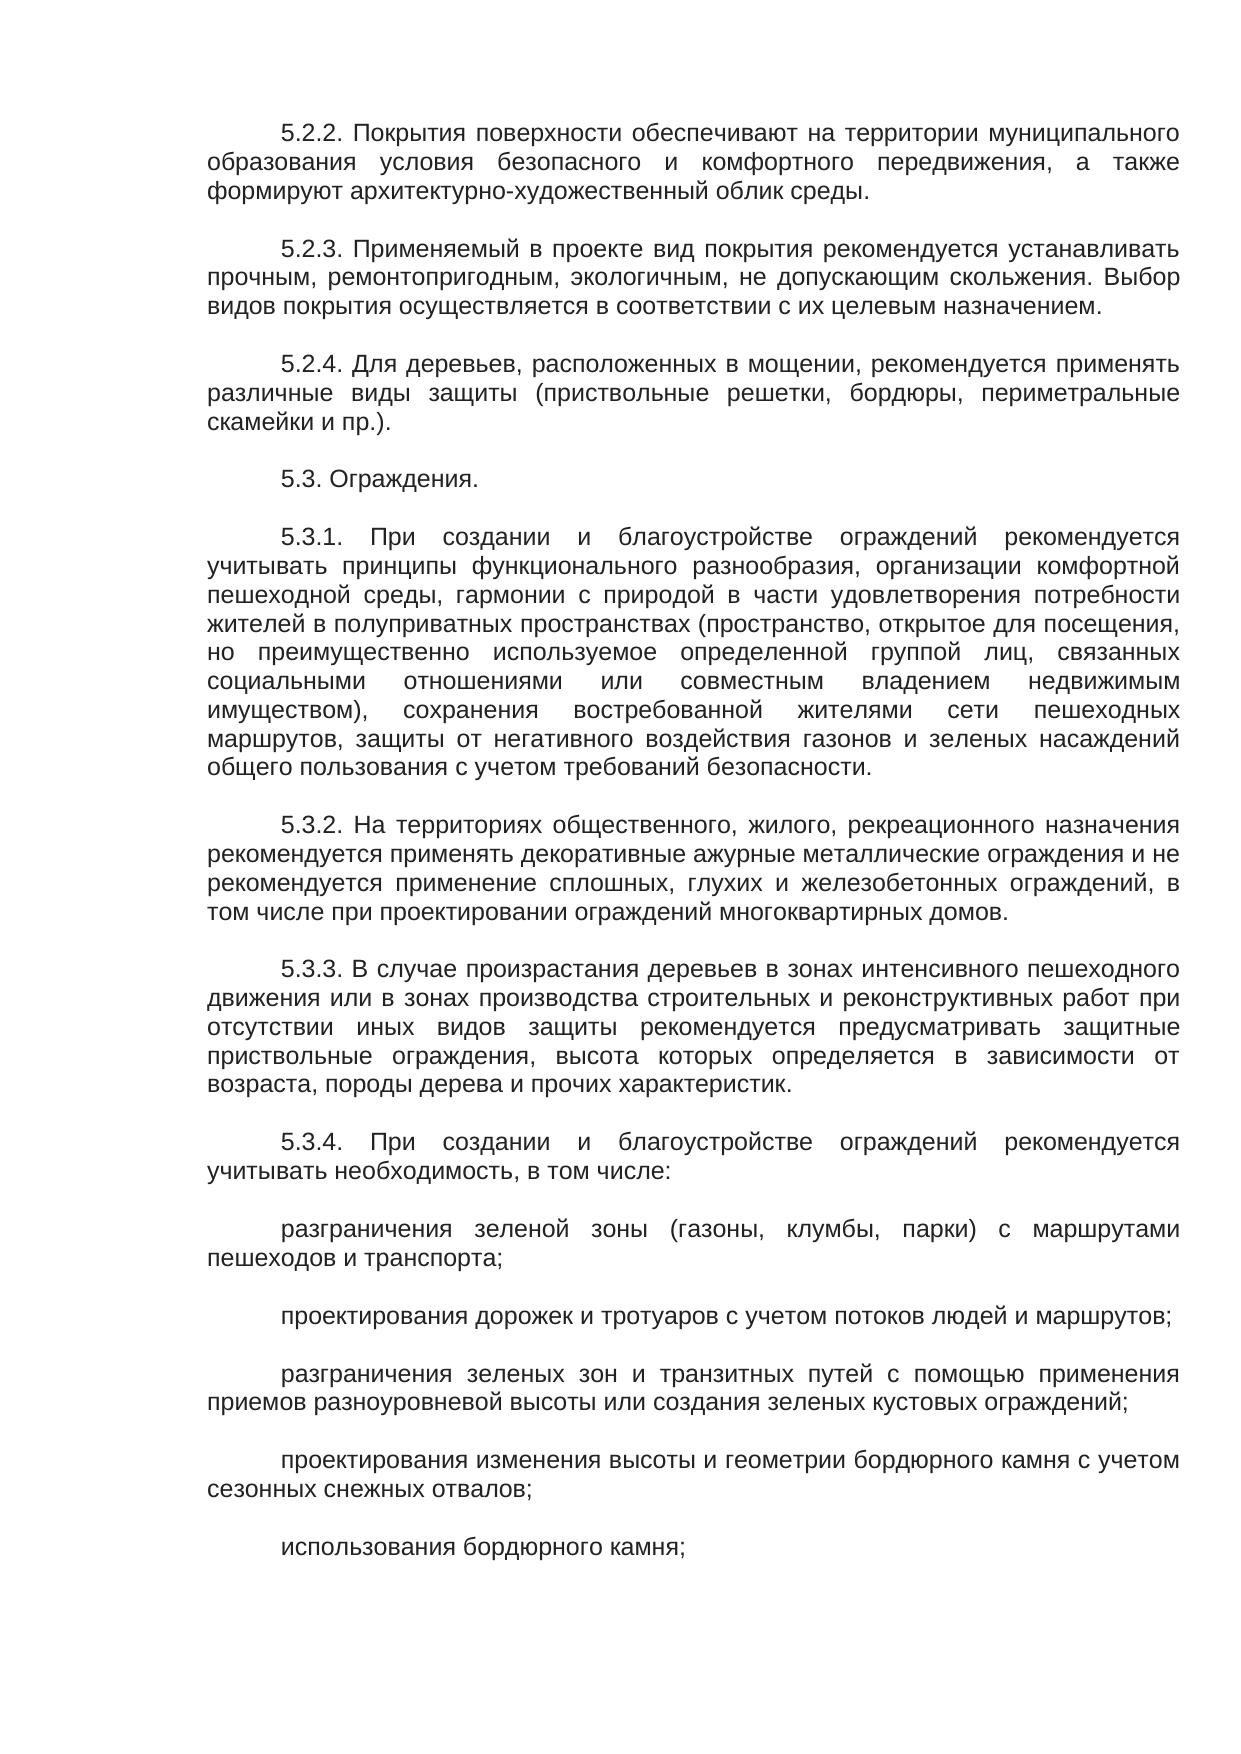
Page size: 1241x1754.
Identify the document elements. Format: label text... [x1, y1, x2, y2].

text 5.3. Ограждения. [207, 464, 1181, 493]
text 5.3.3. В случае произрастания деревьев в зонах интенсивного пешеходного движения или в зонах производства строительных и реконструктивных работ при отсутствии иных видов защиты рекомендуется предусматривать защитные приствольные ограждения, высота которых определяется в зависимости от возраста, породы дерева и прочих характеристик. [207, 954, 1181, 1098]
text разграничения зеленой зоны (газоны, клумбы, парки) с маршрутами пешеходов и транспорта; [207, 1214, 1181, 1271]
text 5.3.1. При создании и благоустройстве ограждений рекомендуется учитывать принципы функционального разнообразия, организации комфортной пешеходной среды, гармонии с природой в части удовлетворения потребности жителей в полуприватных пространствах (пространство, открытое для посещения, но преимущественно используемое определенной группой лиц, связанных социальными отношениями или совместным владением недвижимым имуществом), сохранения востребованной жителями сети пешеходных маршрутов, защиты от негативного воздействия газонов и зеленых насаждений общего пользования с учетом требований безопасности. [207, 522, 1181, 781]
text проектирования изменения высоты и геометрии бордюрного камня с учетом сезонных снежных отвалов; [207, 1445, 1181, 1503]
text разграничения зеленых зон и транзитных путей с помощью применения приемов разноуровневой высоты или создания зеленых кустовых ограждений; [207, 1358, 1181, 1416]
text 5.3.2. На территориях общественного, жилого, рекреационного назначения рекомендуется применять декоративные ажурные металлические ограждения и не рекомендуется применение сплошных, глухих и железобетонных ограждений, в том числе при проектировании ограждений многоквартирных домов. [207, 810, 1181, 925]
text проектирования дорожек и тротуаров с учетом потоков людей и маршрутов; [207, 1301, 1181, 1329]
text использования бордюрного камня; [207, 1532, 1181, 1561]
text 5.2.2. Покрытия поверхности обеспечивают на территории муниципального образования условия безопасного и комфортного передвижения, а также формируют архитектурно-художественный облик среды. [207, 118, 1181, 204]
text 5.3.4. При создании и благоустройстве ограждений рекомендуется учитывать необходимость, в том числе: [207, 1127, 1181, 1185]
text 5.2.4. Для деревьев, расположенных в мощении, рекомендуется применять различные виды защиты (приствольные решетки, бордюры, периметральные скамейки и пр.). [207, 349, 1181, 435]
text 5.2.3. Применяемый в проекте вид покрытия рекомендуется устанавливать прочным, ремонтопригодным, экологичным, не допускающим скольжения. Выбор видов покрытия осуществляется в соответствии с их целевым назначением. [207, 233, 1181, 320]
